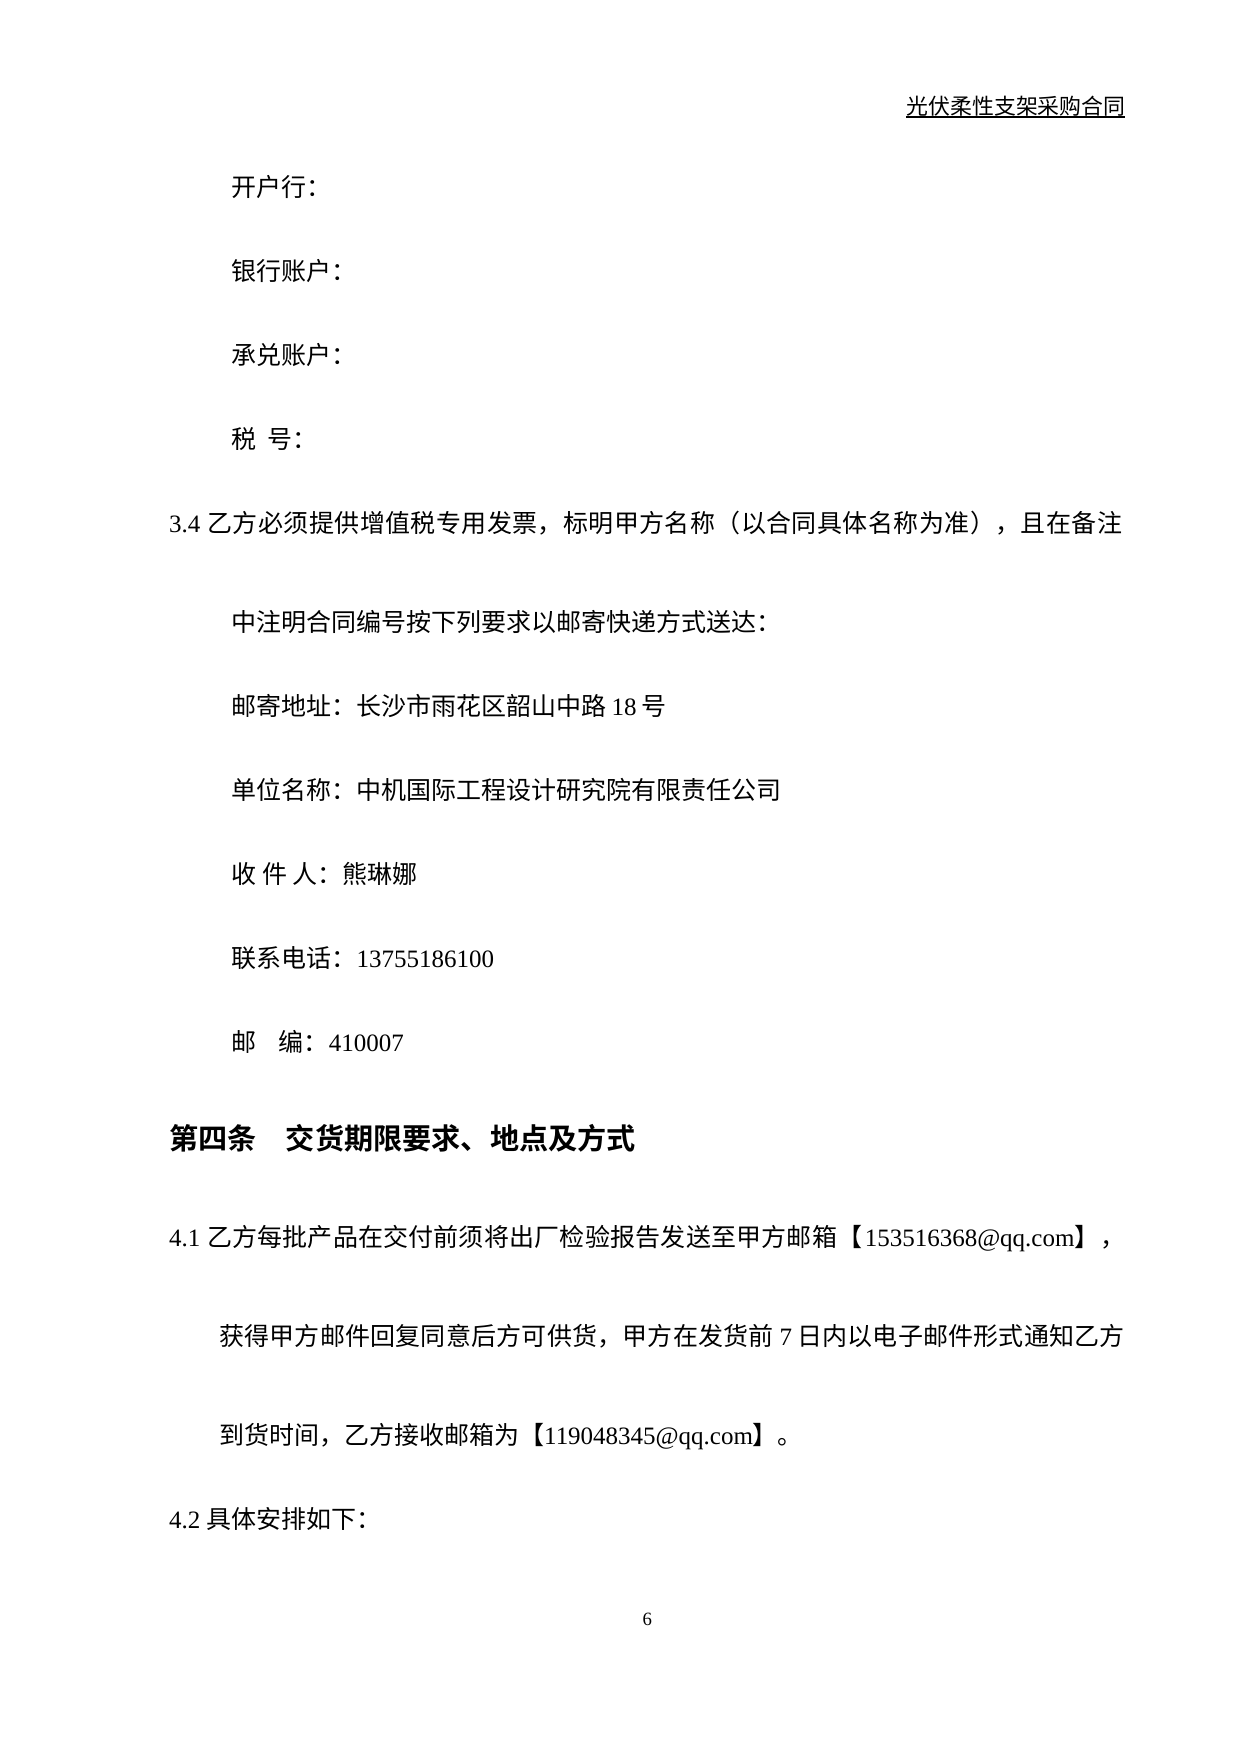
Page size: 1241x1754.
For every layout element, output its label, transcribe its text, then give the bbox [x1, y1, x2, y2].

text 3.4 乙方必须提供增值税专用发票，标明甲方名称（以合同具体名称为准），且在备注中注明合同编号按下列要求以邮寄快递方式送达： [169, 489, 1125, 653]
subtitle 第四条 交货期限要求、地点及方式 [169, 1104, 1125, 1169]
text 开户行： [169, 153, 1125, 219]
text 收 件 人：熊琳娜 [169, 839, 1125, 905]
text 邮 编：410007 [169, 1007, 1125, 1073]
text 4.2 具体安排如下： [169, 1484, 1125, 1550]
text 联系电话：13755186100 [169, 923, 1125, 989]
text 邮寄地址：长沙市雨花区韶山中路18号 [169, 671, 1125, 737]
text 银行账户： [169, 237, 1125, 303]
text 单位名称：中机国际工程设计研究院有限责任公司 [169, 755, 1125, 821]
text 税 号： [169, 405, 1125, 471]
text 4.1 乙方每批产品在交付前须将出厂检验报告发送至甲方邮箱【153516368@qq.com】，获得甲方邮件回复同意后方可供货，甲方在发货前7日内以电子邮件形式通知乙方到货时间，乙方接收邮箱为【119048345@qq.com】。 [169, 1203, 1125, 1466]
text 承兑账户： [169, 321, 1125, 387]
